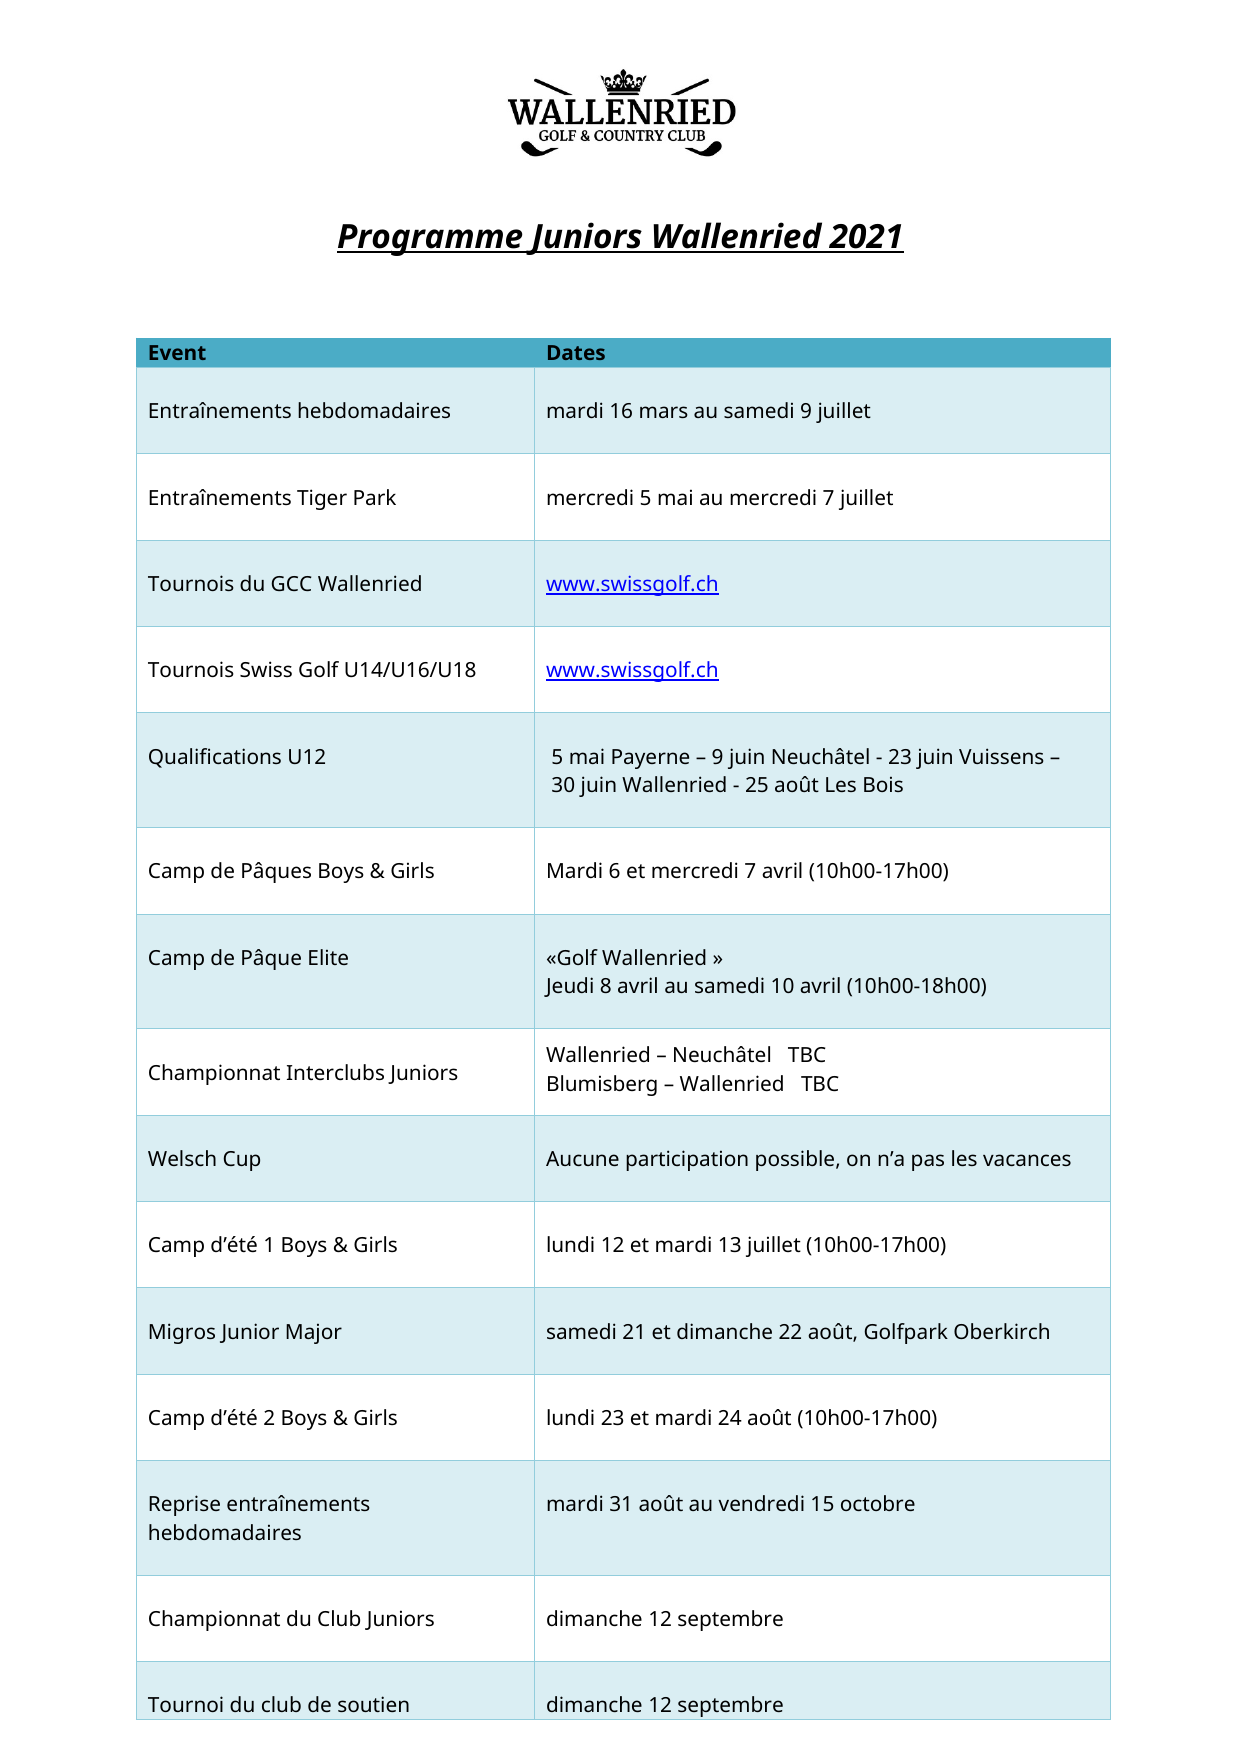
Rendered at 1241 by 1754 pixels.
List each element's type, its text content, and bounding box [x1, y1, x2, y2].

table_header Dates [535, 339, 1110, 367]
table_cell mardi 16 mars au samedi 9 juillet [535, 368, 1110, 453]
table_cell lundi 12 et mardi 13 juillet (10h00-17h00) [535, 1202, 1110, 1287]
table_cell www.swissgolf.ch [535, 541, 1110, 626]
table_cell Mardi 6 et mercredi 7 avril (10h00-17h00) [535, 828, 1110, 913]
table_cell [535, 1662, 1110, 1719]
table_cell Tournois du GCC Wallenried [137, 541, 534, 626]
table_cell Migros Junior Major [137, 1288, 534, 1374]
table_cell www.swissgolf.ch [535, 627, 1110, 712]
table_cell Championnat du Club Juniors [137, 1576, 534, 1661]
table_cell Camp d’été 2 Boys & Girls [137, 1375, 534, 1460]
table_header Event [137, 339, 534, 367]
table_cell Aucune participation possible, on n’a pas les vacances [535, 1116, 1110, 1201]
table_cell lundi 23 et mardi 24 août (10h00-17h00) [535, 1375, 1110, 1460]
picture [485, 59, 755, 167]
table_cell Reprise entraînements hebdomadaires [137, 1461, 534, 1575]
table_cell Wallenried – Neuchâtel TBC Blumisberg – Wallenried TBC [535, 1029, 1110, 1114]
table_cell Tournois Swiss Golf U14/U16/U18 [137, 627, 534, 712]
text Programme Juniors Wallenried 2021 [148, 212, 1093, 258]
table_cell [137, 1662, 534, 1719]
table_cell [535, 1576, 1110, 1661]
table_cell Camp d’été 1 Boys & Girls [137, 1202, 534, 1287]
table_cell Entraînements hebdomadaires [137, 368, 534, 453]
table_cell 5 mai Payerne – 9 juin Neuchâtel - 23 juin Vuissens – 30 juin Wallenried - 25 août Les Bois [535, 713, 1110, 827]
table_cell Qualifications U12 [137, 713, 534, 827]
table_cell samedi 21 et dimanche 22 août, Golfpark Oberkirch [535, 1288, 1110, 1374]
table_cell mardi 31 août au vendredi 15 octobre [535, 1461, 1110, 1575]
table_cell mercredi 5 mai au mercredi 7 juillet [535, 454, 1110, 539]
table_cell «Golf Wallenried » Jeudi 8 avril au samedi 10 avril (10h00-18h00) [535, 915, 1110, 1028]
table_cell Entraînements Tiger Park [137, 454, 534, 539]
table_cell Camp de Pâque Elite [137, 915, 534, 1028]
table_cell Championnat Interclubs Juniors [137, 1029, 534, 1114]
table_cell Camp de Pâques Boys & Girls [137, 828, 534, 913]
table_cell Welsch Cup [137, 1116, 534, 1201]
